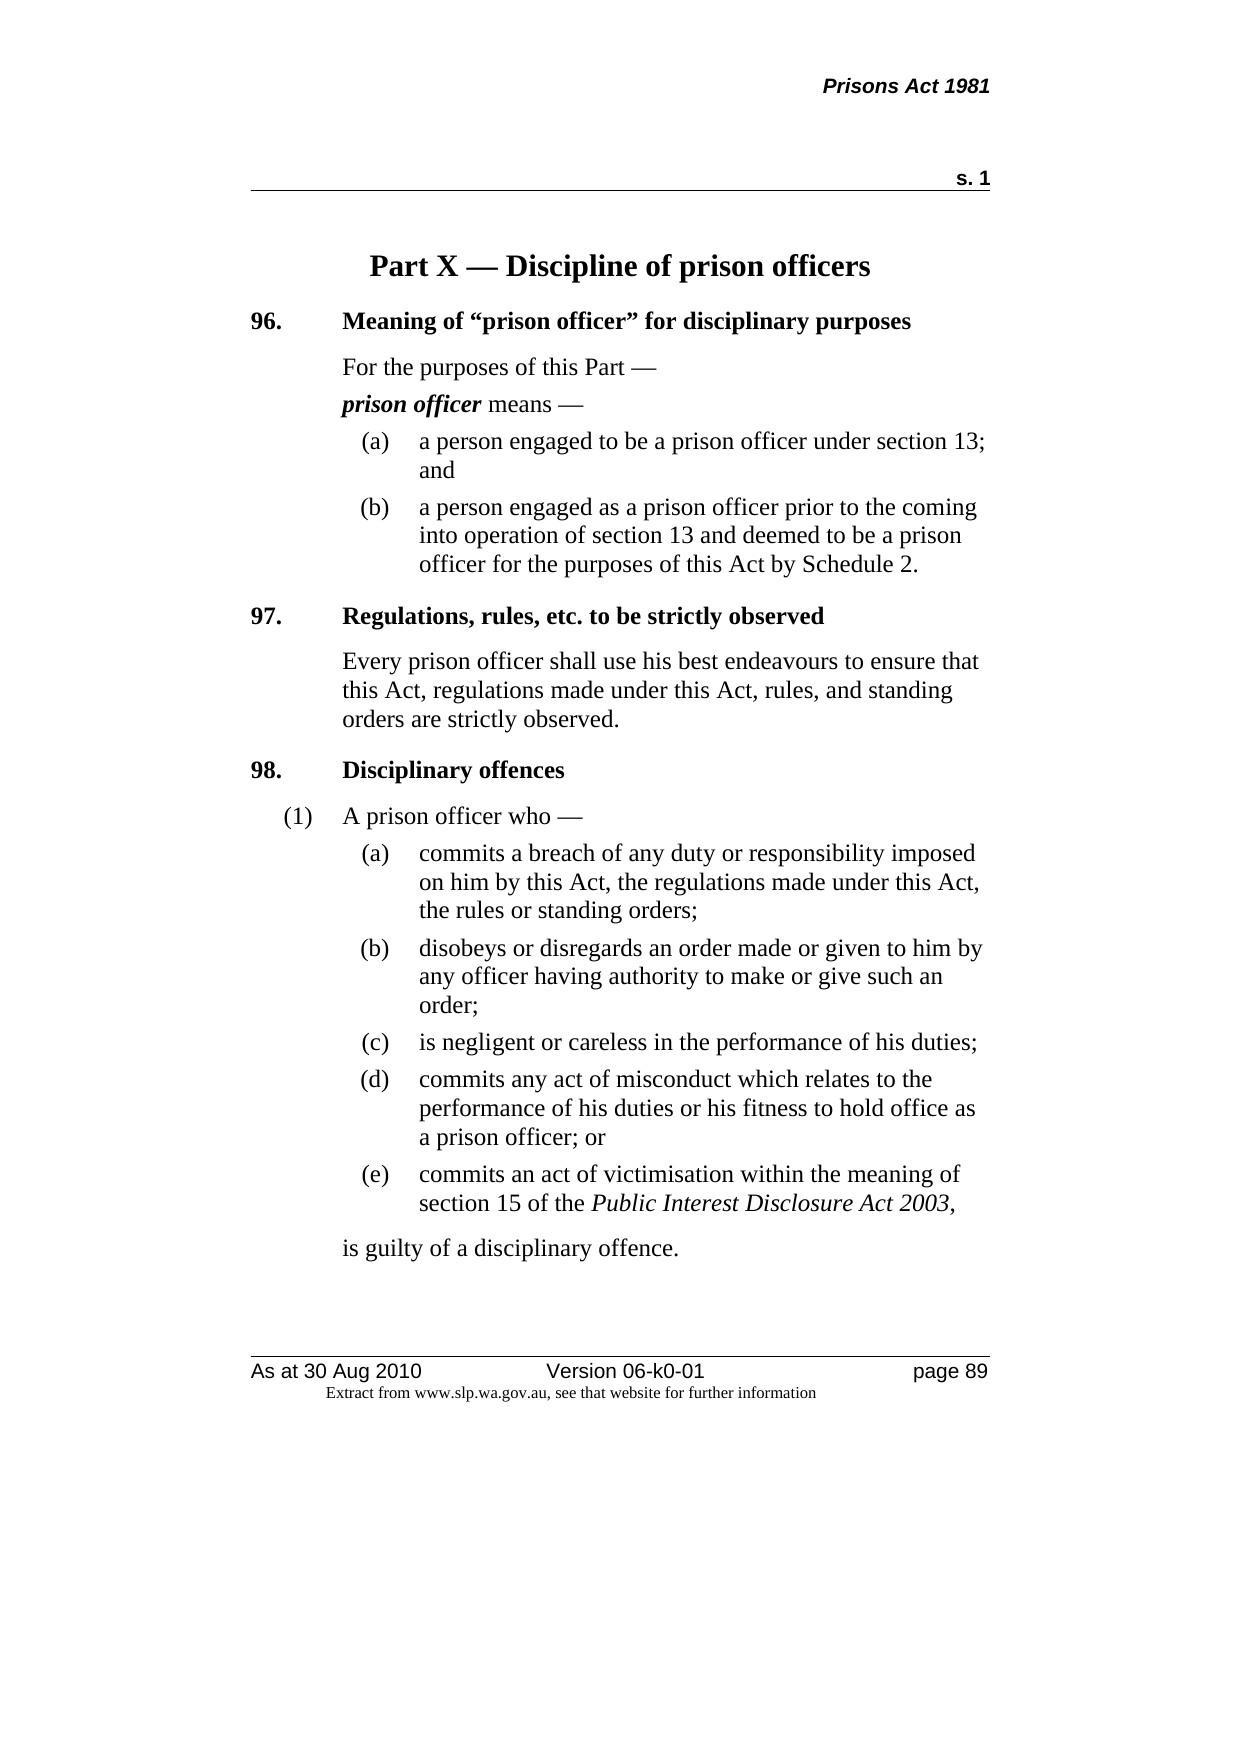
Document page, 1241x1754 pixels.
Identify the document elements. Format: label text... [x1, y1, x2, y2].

text For the purposes of this Part — [251, 352, 990, 381]
text (c) is negligent or careless in the performance of his duties; [251, 1027, 990, 1056]
text (b) a person engaged as a prison officer prior to the coming into operation of section 13 and deemed to be a prison officer for the purposes of this Act by Schedule 2. [251, 492, 990, 578]
text (1) A prison officer who — [251, 801, 990, 830]
subtitle 97. Regulations, rules, etc. to be strictly observed [251, 601, 990, 630]
subtitle Part X — Discipline of prison officers [251, 247, 990, 283]
text is guilty of a disciplinary offence. [251, 1233, 990, 1262]
text (d) commits any act of misconduct which relates to the performance of his duties or his fitness to hold office as a prison officer; or [251, 1064, 990, 1151]
text (e) commits an act of victimisation within the meaning of section 15 of the Public Interest Disclosure Act 2003, [251, 1159, 990, 1216]
text prison officer means — [251, 389, 990, 418]
text (a) a person engaged to be a prison officer under section 13; and [251, 426, 990, 483]
text (b) disobeys or disregards an order made or given to him by any officer having authority to make or give such an order; [251, 933, 990, 1019]
text Every prison officer shall use his best endeavours to ensure that this Act, regulations made under this Act, rules, and standing orders are strictly observed. [251, 646, 990, 733]
text (a) commits a breach of any duty or responsibility imposed on him by this Act, the regulations made under this Act, the rules or standing orders; [251, 838, 990, 924]
subtitle 96. Meaning of “prison officer” for disciplinary purposes [251, 306, 990, 335]
subtitle 98. Disciplinary offences [251, 756, 990, 784]
